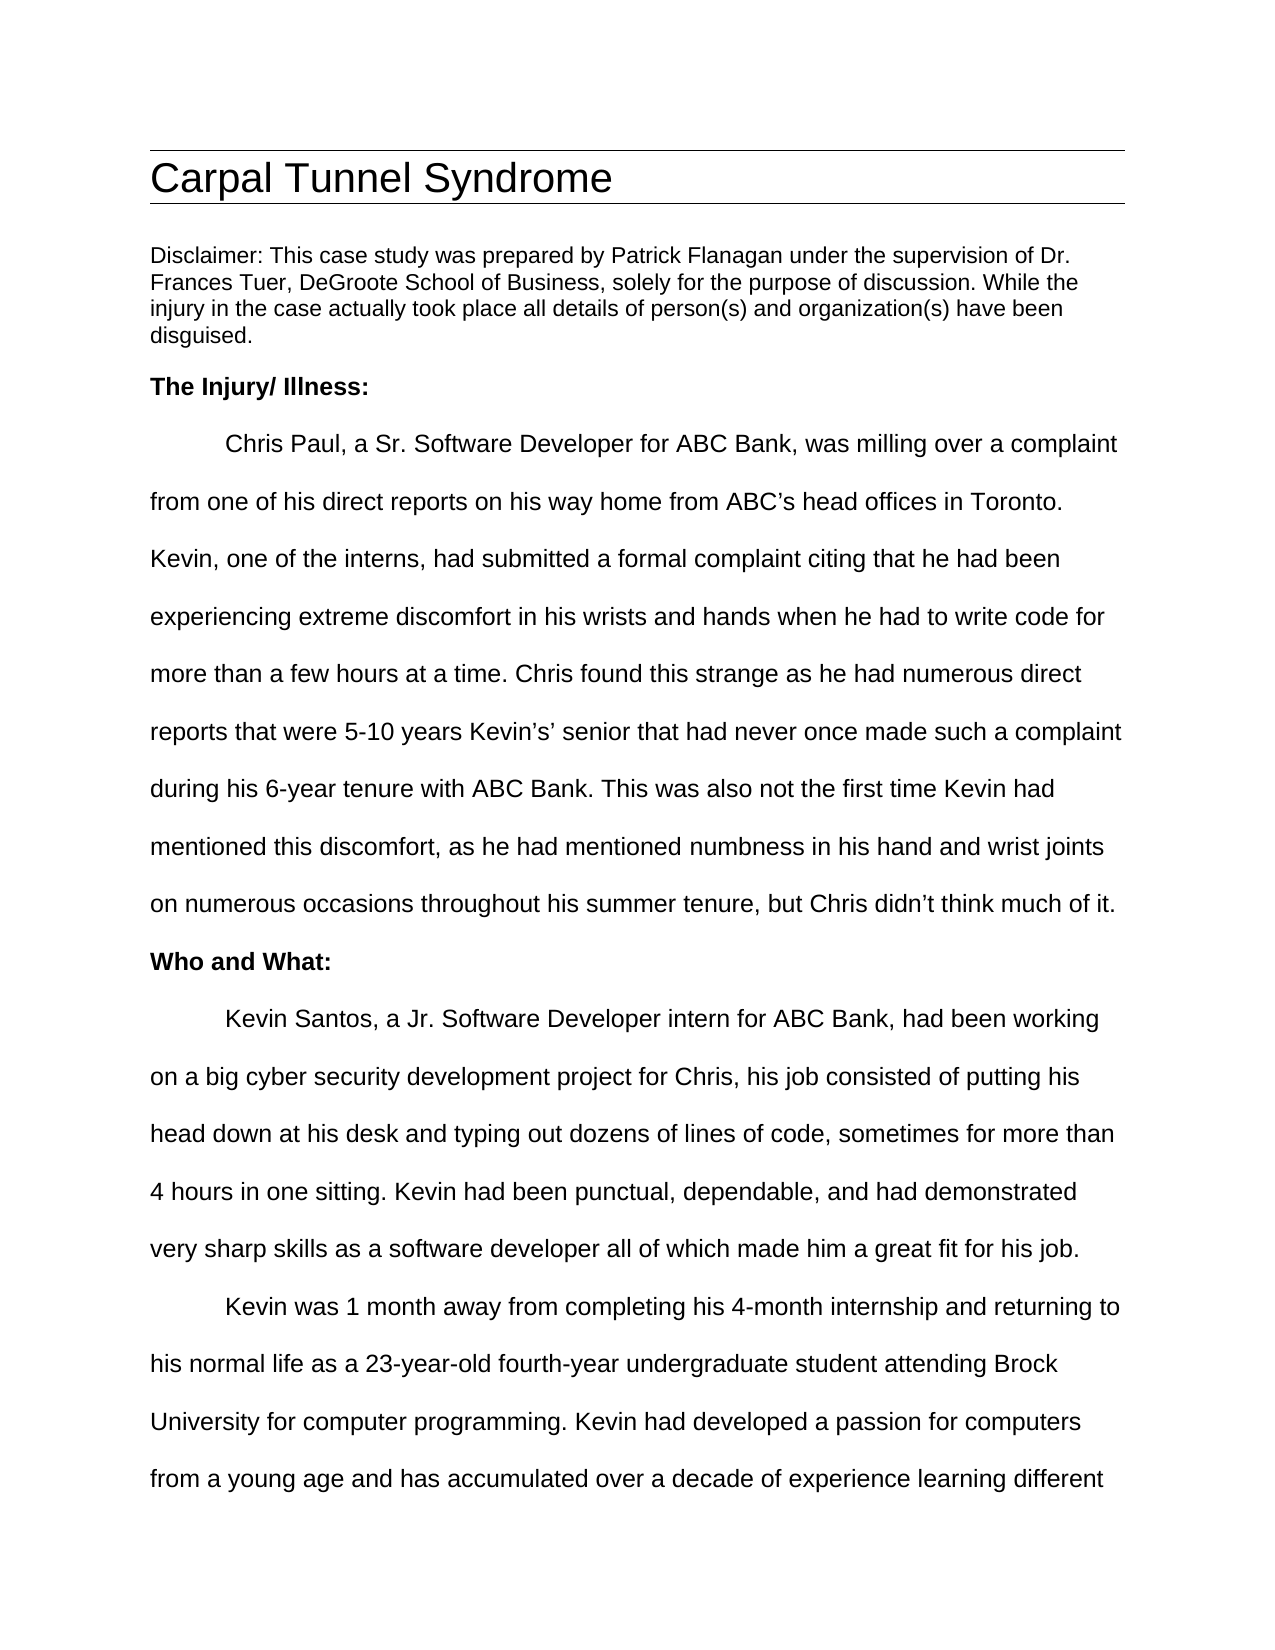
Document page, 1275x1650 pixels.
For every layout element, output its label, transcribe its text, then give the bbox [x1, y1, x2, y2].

text Who and What: [150, 947, 1125, 976]
text Disclaimer: This case study was prepared by Patrick Flanagan under the supervision of Dr. Frances Tuer, DeGroote School of Business, solely for the purpose of discussion. While the injury in the case actually took place all details of person(s) and organization(s) have been disguised. [150, 242, 1125, 348]
text Kevin Santos, a Jr. Software Developer intern for ABC Bank, had been working on a big cyber security development project for Chris, his job consisted of putting his head down at his desk and typing out dozens of lines of code, sometimes for more than 4 hours in one sitting. Kevin had been punctual, dependable, and had demonstrated very sharp skills as a software developer all of which made him a great fit for his job. [150, 1004, 1125, 1263]
text Chris Paul, a Sr. Software Developer for ABC Bank, was milling over a complaint from one of his direct reports on his way home from ABC’s head offices in Toronto. Kevin, one of the interns, had submitted a formal complaint citing that he had been experiencing extreme discomfort in his wrists and hands when he had to write code for more than a few hours at a time. Chris found this strange as he had numerous direct reports that were 5-10 years Kevin’s’ senior that had never once made such a complaint during his 6-year tenure with ABC Bank. This was also not the first time Kevin had mentioned this discomfort, as he had mentioned numbness in his hand and wrist joints on numerous occasions throughout his summer tenure, but Chris didn’t think much of it. [150, 429, 1125, 918]
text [150, 1292, 1125, 1493]
text The Injury/ Illness: [150, 372, 1125, 401]
text Carpal Tunnel Syndrome [150, 151, 1125, 203]
